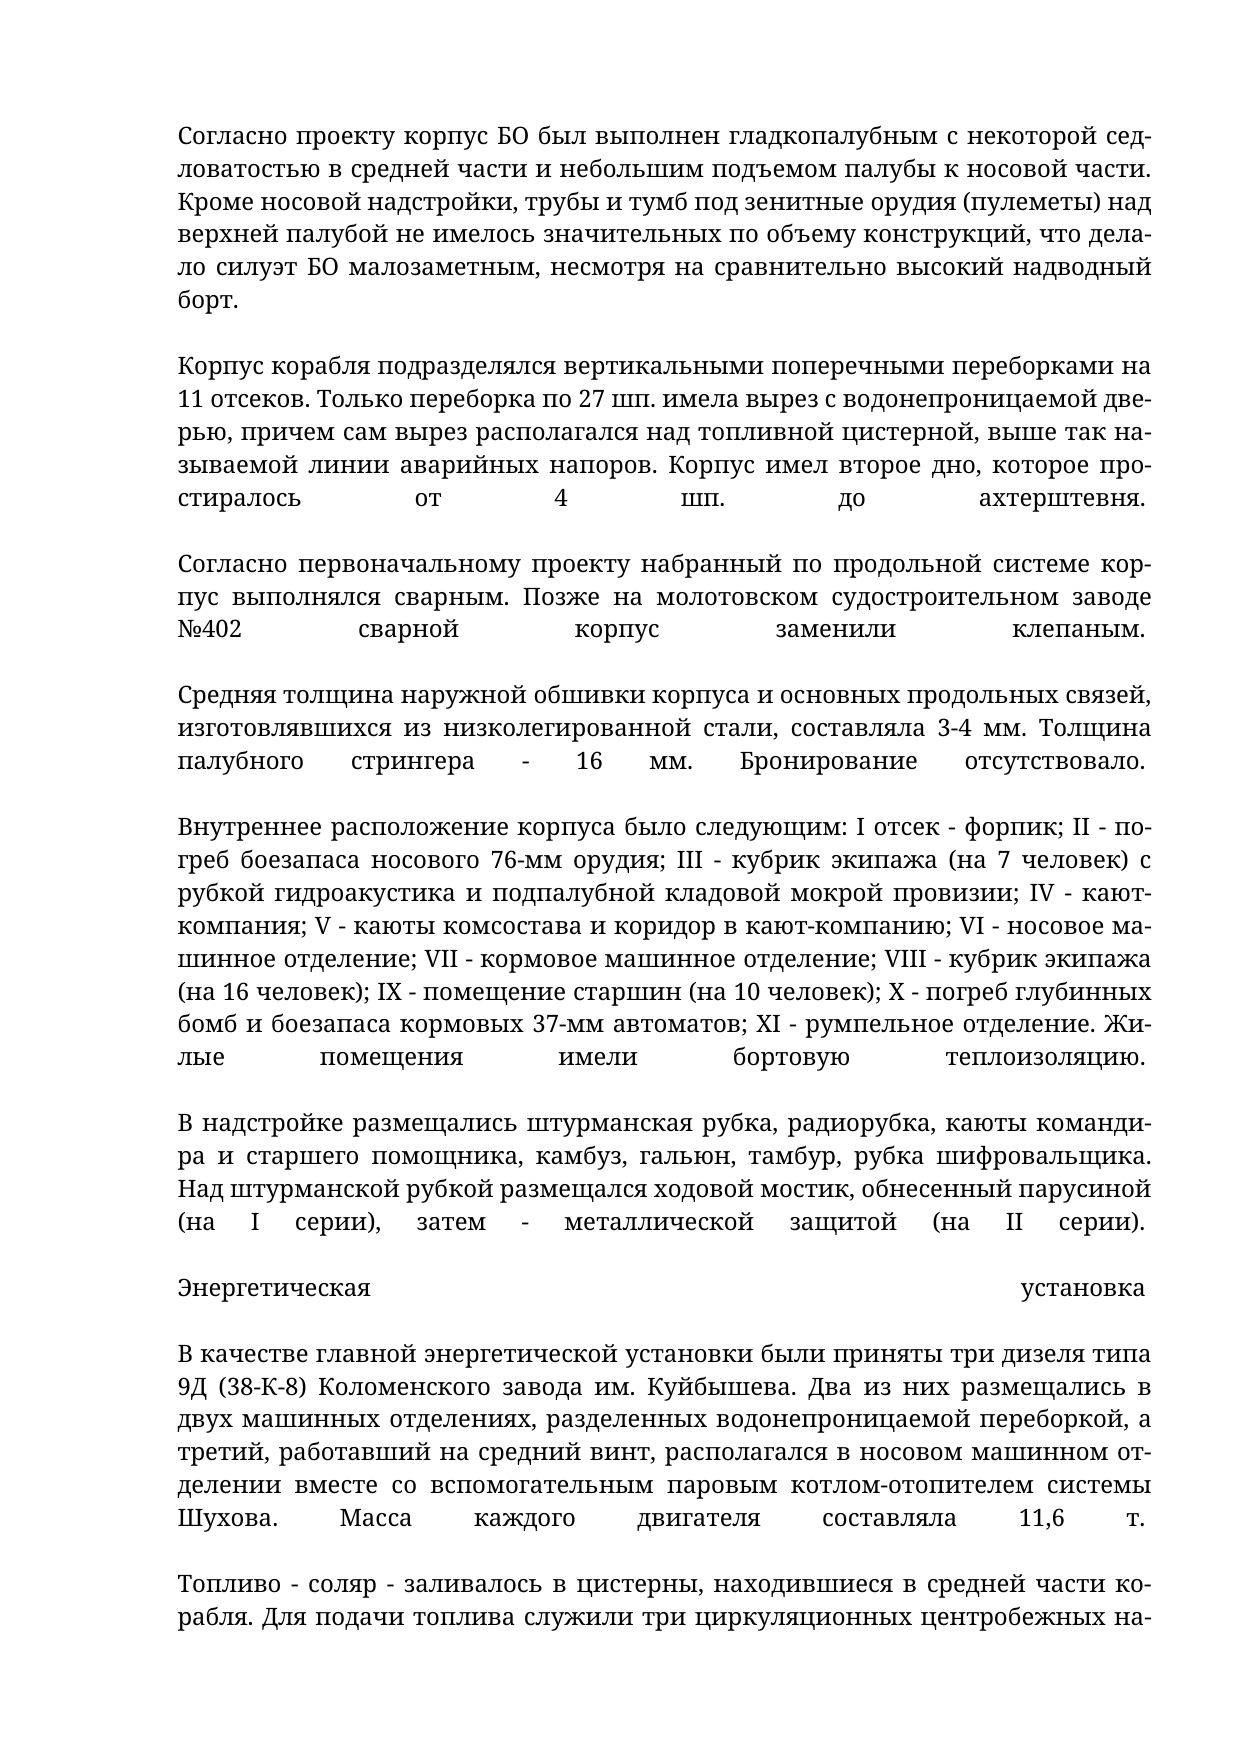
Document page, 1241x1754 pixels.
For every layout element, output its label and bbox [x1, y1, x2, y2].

text [177, 118, 1152, 1632]
